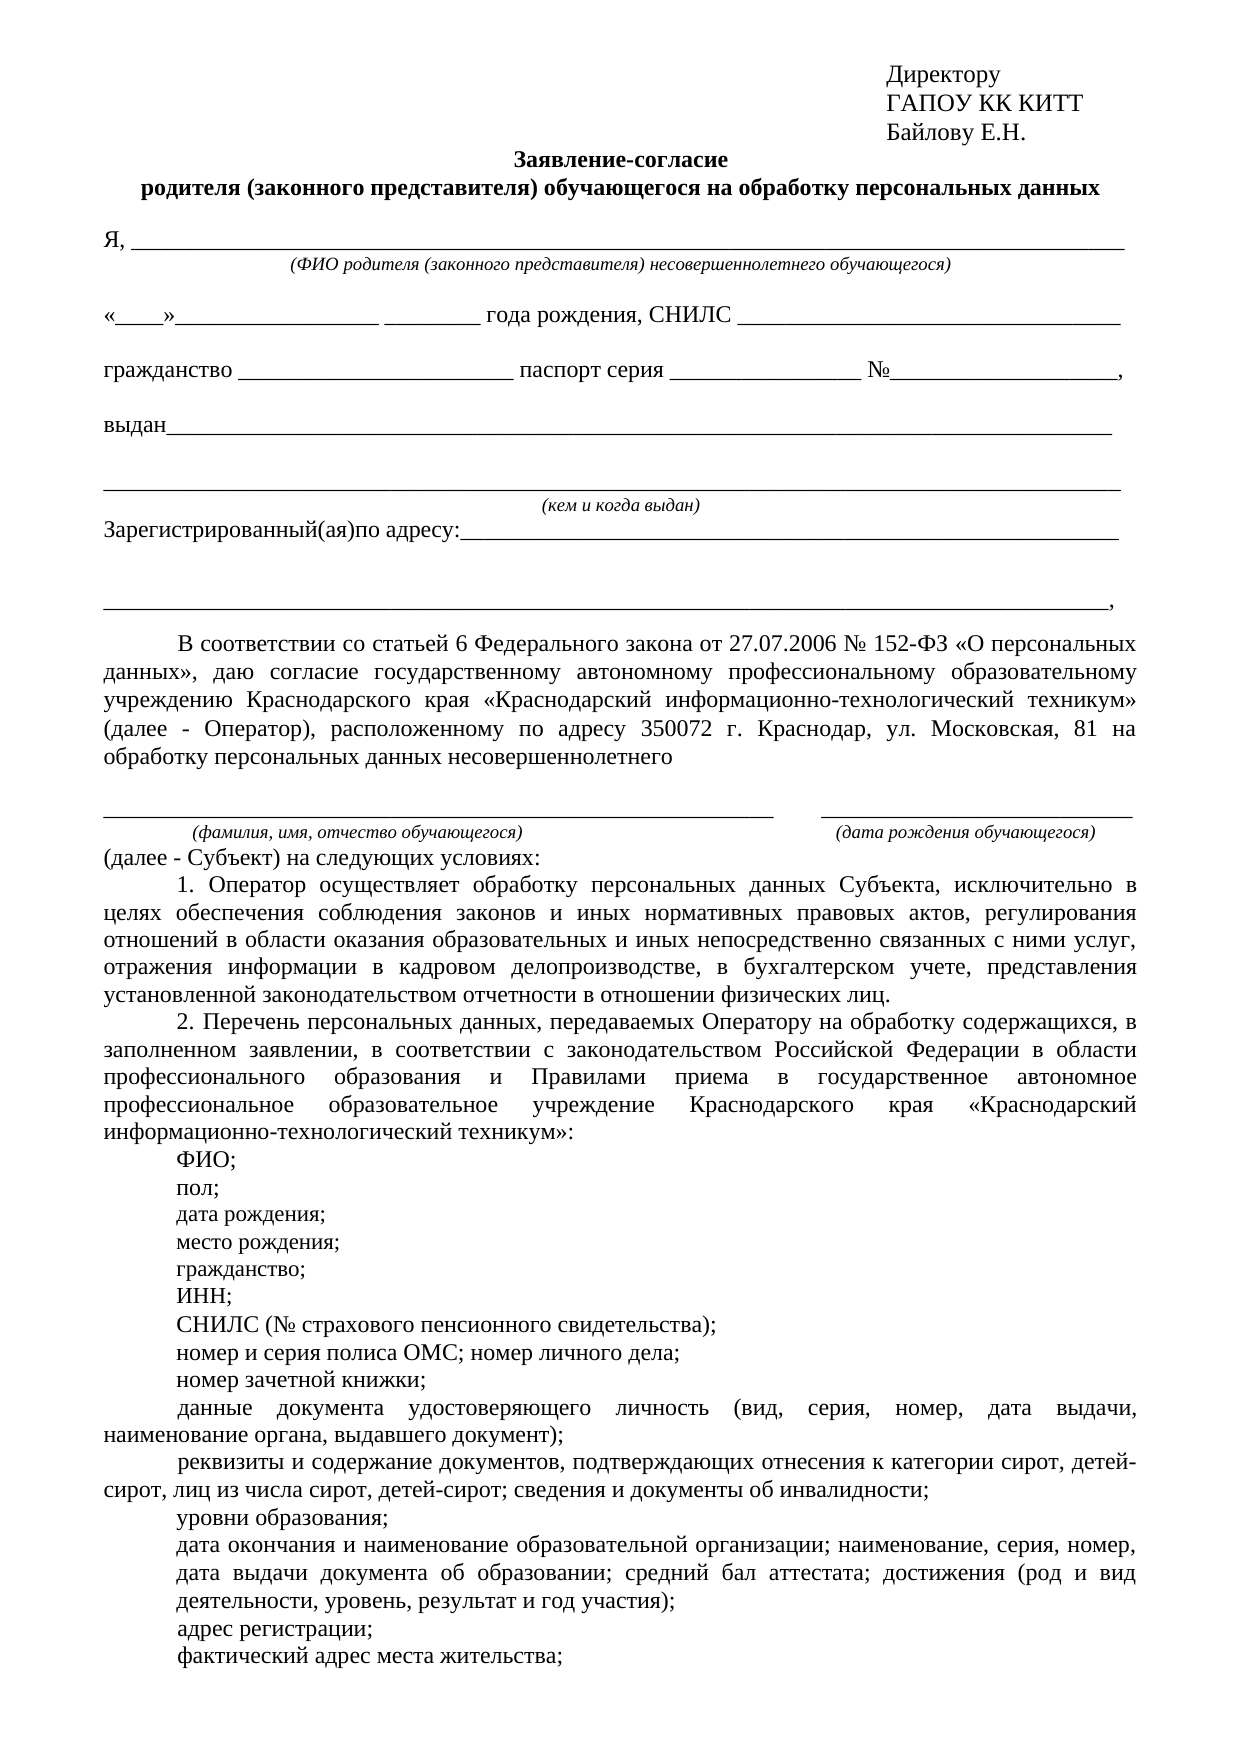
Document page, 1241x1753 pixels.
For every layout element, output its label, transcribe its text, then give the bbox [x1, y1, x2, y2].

text Зарегистрированный(ая)по адресу:_______________________________________________________ [103, 516, 1138, 543]
text (фамилия, имя, отчество обучающегося) (дата рождения обучающегося) [192, 821, 1138, 843]
text ГАПОУ КК КИТТ [886, 88, 1138, 117]
text дата рождения; место рождения; гражданство; ИНН; [176, 1200, 348, 1309]
list Перечень персональных данных, передаваемых Оператору на обработку содержащихся, в заполненном заявлении, в соответствии с законодательством Российской Федерации в области профессионального образования и Правилами приема в государственное автономное профессиональное образовательное учреждение Краснодарского края «Краснодарский информационно-технологический техникум»: [103, 1008, 1138, 1145]
text дата окончания и наименование образовательной организации; наименование, серия, номер, дата выдачи документа об образовании; средний бал аттестата; достижения (род и вид деятельности, уровень, результат и год участия); [176, 1530, 1138, 1613]
text родителя (законного представителя) обучающегося на обработку персональных данных [103, 173, 1138, 201]
text Я, ___________________________________________________________________________________ [103, 225, 1138, 253]
text Байлову Е.Н. [886, 117, 1138, 145]
text ФИО; [176, 1145, 1138, 1173]
text ____________________________________________________________________________________, [103, 584, 1138, 612]
text Директору [886, 59, 1138, 88]
list Оператор осуществляет обработку персональных данных Субъекта, исключительно в целях обеспечения соблюдения законов и иных нормативных правовых актов, регулирования отношений в области оказания образовательных и иных непосредственно связанных с ними услуг, отражения информации в кадровом делопроизводстве, в бухгалтерском учете, представления установленной законодательством отчетности в отношении физических лиц. [103, 870, 1138, 1007]
text СНИЛС (№ страхового пенсионного свидетельства); номер и серия полиса ОМС; номер личного дела; номер зачетной книжки; [176, 1310, 719, 1393]
text данные документа удостоверяющего личность (вид, серия, номер, дата выдачи, наименование органа, выдавшего документ); [103, 1393, 1138, 1448]
text (кем и когда выдан) [103, 494, 1138, 515]
text реквизиты и содержание документов, подтверждающих отнесения к категории сирот, детей-сирот, лиц из числа сирот, детей-сирот; сведения и документы об инвалидности; [103, 1448, 1138, 1503]
text «____»_________________ ________ года рождения, СНИЛС ________________________________ [103, 299, 1138, 327]
text пол; [176, 1173, 1138, 1200]
text (ФИО родителя (законного представителя) несовершеннолетнего обучающегося) [103, 253, 1138, 274]
text адрес регистрации; [177, 1614, 1138, 1641]
text гражданство _______________________ паспорт серия ________________ №___________________, [103, 355, 1138, 382]
text Заявление-согласие [103, 145, 1138, 173]
text выдан_______________________________________________________________________________ [103, 410, 1138, 437]
text уровни образования; [176, 1503, 1138, 1530]
text фактический адрес места жительства; [177, 1641, 1138, 1669]
text _____________________________________________________________________________________ [103, 466, 1138, 494]
text (далее - Субъект) на следующих условиях: [103, 843, 1138, 870]
text ________________________________________________________ __________________________ [103, 793, 1138, 821]
text В соответствии со статьей 6 Федерального закона от 27.07.2006 № 152-ФЗ «О персональных данных», даю согласие государственному автономному профессиональному образовательному учреждению Краснодарского края «Краснодарский информационно-технологический техникум» (далее - Оператор), расположенному по адресу 350072 г. Краснодар, ул. Московская, 81 на обработку персональных данных несовершеннолетнего [103, 629, 1138, 770]
